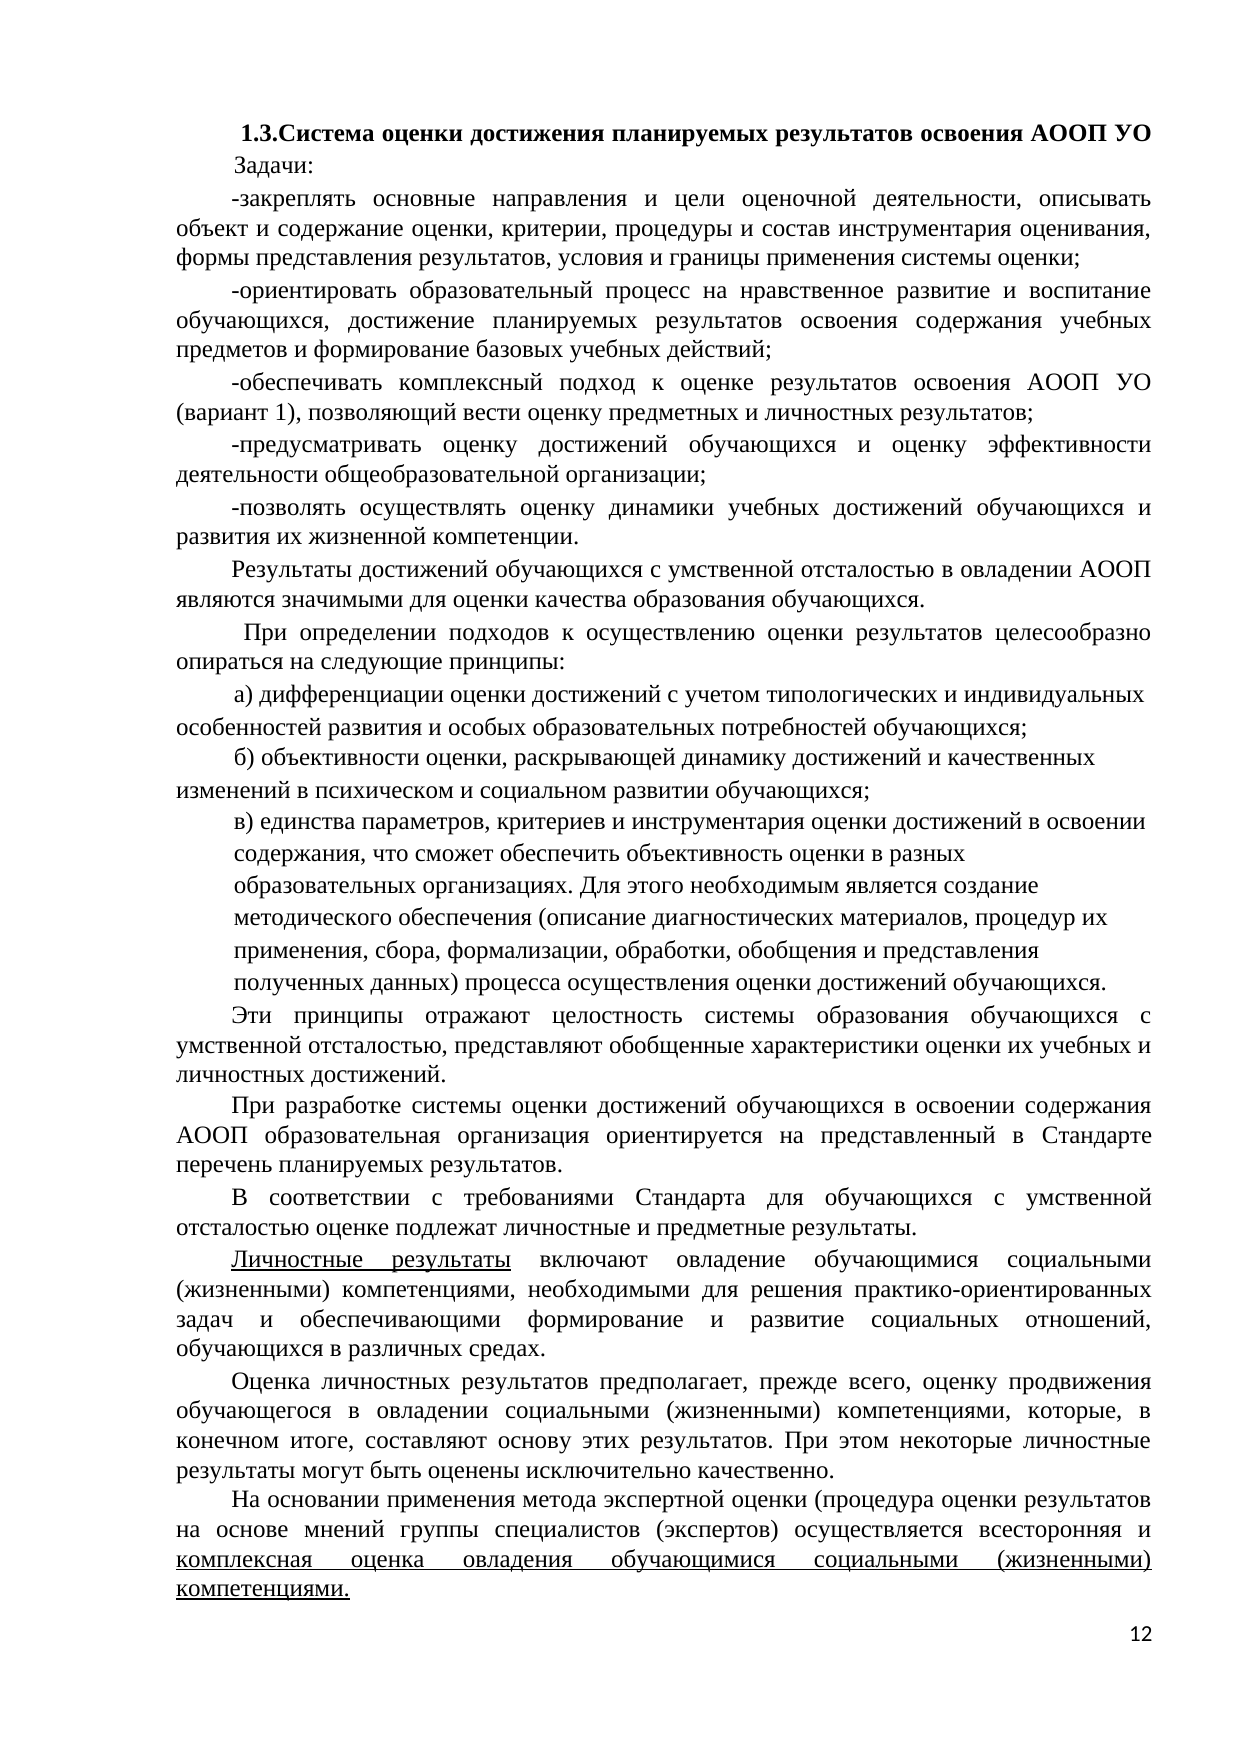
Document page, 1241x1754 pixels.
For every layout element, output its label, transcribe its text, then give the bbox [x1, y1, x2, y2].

text В соответствии с требованиями Стандарта для обучающихся с умственной отсталостью оценке подлежат личностные и предметные результаты. [176, 1182, 1152, 1240]
text -позволять осуществлять оценку динамики учебных достижений обучающихся и развития их жизненной компетенции. [176, 492, 1152, 550]
text -обеспечивать комплексный подход к оценке результатов освоения АООП УО (вариант 1), позволяющий вести оценку предметных и личностных результатов; [176, 367, 1152, 425]
text При определении подходов к осуществлению оценки результатов целесообразно опираться на следующие принципы: [176, 617, 1152, 675]
text На основании применения метода экспертной оценки (процедура оценки результатов на основе мнений группы специалистов (экспертов) осуществляется всесторонняя и комплексная оценка овладения обучающимися социальными (жизненными) компетенциями. [176, 1570, 1152, 1602]
text -ориентировать образовательный процесс на нравственное развитие и воспитание обучающихся, достижение планируемых результатов освоения содержания учебных предметов и формирование базовых учебных действий; [176, 275, 1152, 363]
text -предусматривать оценку достижений обучающихся и оценку эффективности деятельности общеобразовательной организации; [176, 429, 1152, 488]
text -закреплять основные направления и цели оценочной деятельности, описывать объект и содержание оценки, критерии, процедуры и состав инструментария оценивания, формы представления результатов, условия и границы применения системы оценки; [176, 183, 1152, 271]
text Оценка личностных результатов предполагает, прежде всего, оценку продвижения обучающегося в овладении социальными (жизненными) компетенциями, которые, в конечном итоге, составляют основу этих результатов. При этом некоторые личностные результаты могут быть оценены исключительно качественно. [176, 1366, 1152, 1483]
text в) единства параметров, критериев и инструментария оценки достижений в освоении содержания, что сможет обеспечить объективность оценки в разных образовательных организациях. Для этого необходимым является создание методического обеспечения (описание диагностических материалов, процедур их применения, сбора, формализации, обработки, обобщения и представления полученных данных) процесса осуществления оценки достижений обучающихся. [233, 806, 1153, 996]
text На основании применения метода экспертной оценки (процедура оценки результатов на основе мнений группы специалистов (экспертов) осуществляется всесторонняя и комплексная оценка овладения обучающимися социальными (жизненными) компетенциями. [176, 1484, 1152, 1569]
text особенностей развития и особых образовательных потребностей обучающихся; [176, 712, 1152, 741]
text 1.3.Система оценки достижения планируемых результатов освоения АООП УО Задачи: [233, 118, 1152, 179]
text изменений в психическом и социальном развитии обучающихся; [176, 775, 1152, 804]
text Личностные результаты включают овладение обучающимися социальными (жизненными) компетенциями, необходимыми для решения практико-ориентированных задач и обеспечивающими формирование и развитие социальных отношений, обучающихся в различных средах. [176, 1244, 1152, 1362]
text Эти принципы отражают целостность системы образования обучающихся с умственной отсталостью, представляют обобщенные характеристики оценки их учебных и личностных достижений. [176, 1000, 1152, 1088]
text а) дифференциации оценки достижений с учетом типологических и индивидуальных [233, 679, 1152, 708]
text При разработке системы оценки достижений обучающихся в освоении содержания АООП образовательная организация ориентируется на представленный в Стандарте перечень планируемых результатов. [176, 1090, 1152, 1178]
text б) объективности оценки, раскрывающей динамику достижений и качественных [233, 742, 1152, 771]
text Результаты достижений обучающихся с умственной отсталостью в овладении АООП являются значимыми для оценки качества образования обучающихся. [176, 554, 1152, 613]
